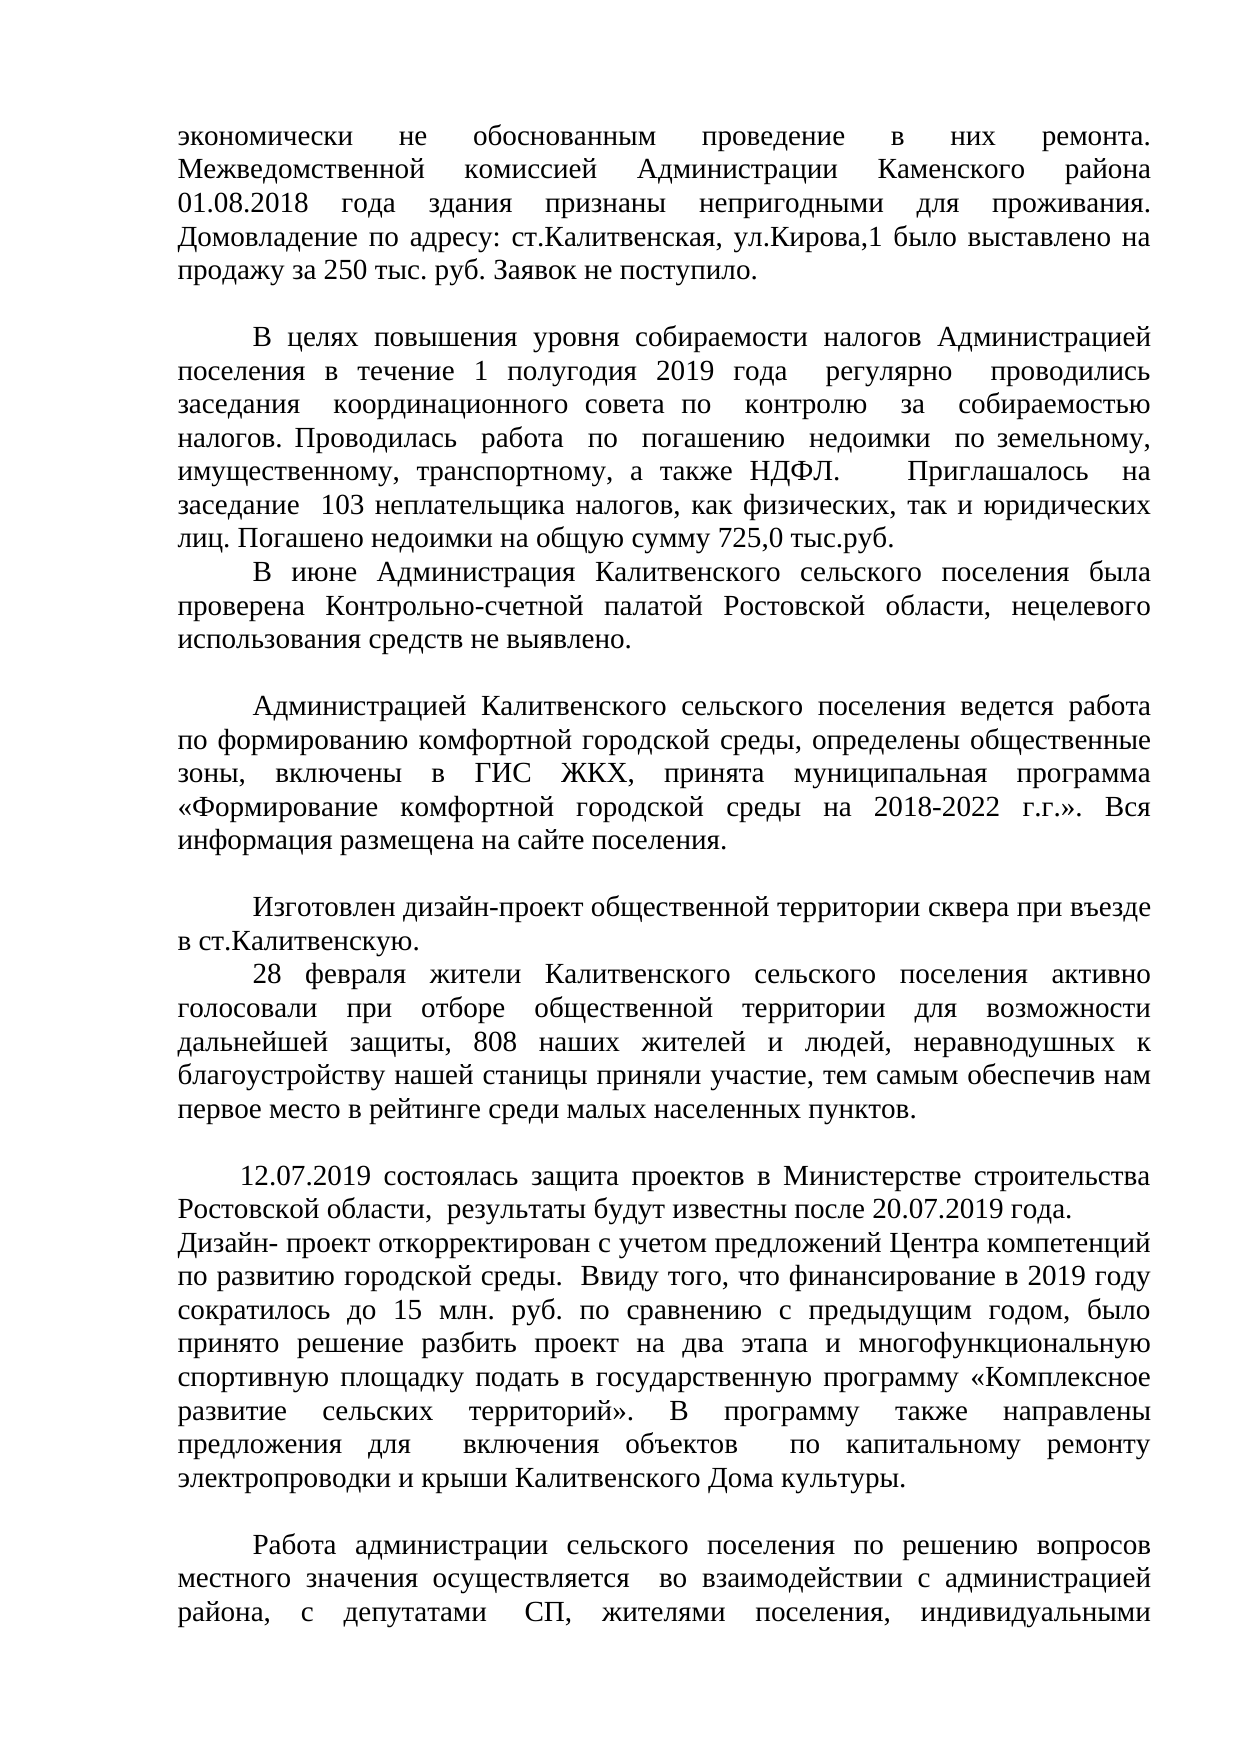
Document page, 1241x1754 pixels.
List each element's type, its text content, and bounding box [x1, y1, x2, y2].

text 28 февраля жители Калитвенского сельского поселения активно голосовали при отборе общественной территории для возможности дальнейшей защиты, 808 наших жителей и людей, неравнодушных к благоустройству нашей станицы приняли участие, тем самым обеспечив нам первое место в рейтинге среди малых населенных пунктов. [177, 957, 1152, 1124]
text В целях повышения уровня собираемости налогов Администрацией поселения в течение 1 полугодия 2019 года регулярно проводились заседания координационного совета по контролю за собираемостью налогов. Проводилась работа по погашению недоимки по земельному, имущественному, транспортному, а также НДФЛ. Приглашалось на заседание 103 неплательщика налогов, как физических, так и юридических лиц. Погашено недоимки на общую сумму 725,0 тыс.руб. [177, 319, 1152, 554]
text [177, 1527, 1152, 1627]
text В июне Администрация Калитвенского сельского поселения была проверена Контрольно-счетной палатой Ростовской области, нецелевого использования средств не выявлено. [177, 554, 1152, 655]
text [177, 118, 1152, 286]
text Дизайн- проект откорректирован с учетом предложений Центра компетенций по развитию городской среды. Ввиду того, что финансирование в 2019 году сократилось до 15 млн. руб. по сравнению с предыдущим годом, было принято решение разбить проект на два этапа и многофункциональную спортивную площадку подать в государственную программу «Комплексное развитие сельских территорий». В программу также направлены предложения для включения объектов по капитальному ремонту электропроводки и крыши Калитвенского Дома культуры. [177, 1225, 1152, 1493]
text Администрацией Калитвенского сельского поселения ведется работа по формированию комфортной городской среды, определены общественные зоны, включены в ГИС ЖКХ, принята муниципальная программа «Формирование комфортной городской среды на 2018-2022 г.г.». Вся информация размещена на сайте поселения. [177, 688, 1152, 856]
text Изготовлен дизайн-проект общественной территории сквера при въезде в ст.Калитвенскую. [177, 889, 1152, 957]
text 12.07.2019 состоялась защита проектов в Министерстве строительства Ростовской области, результаты будут известны после 20.07.2019 года. [177, 1158, 1152, 1225]
